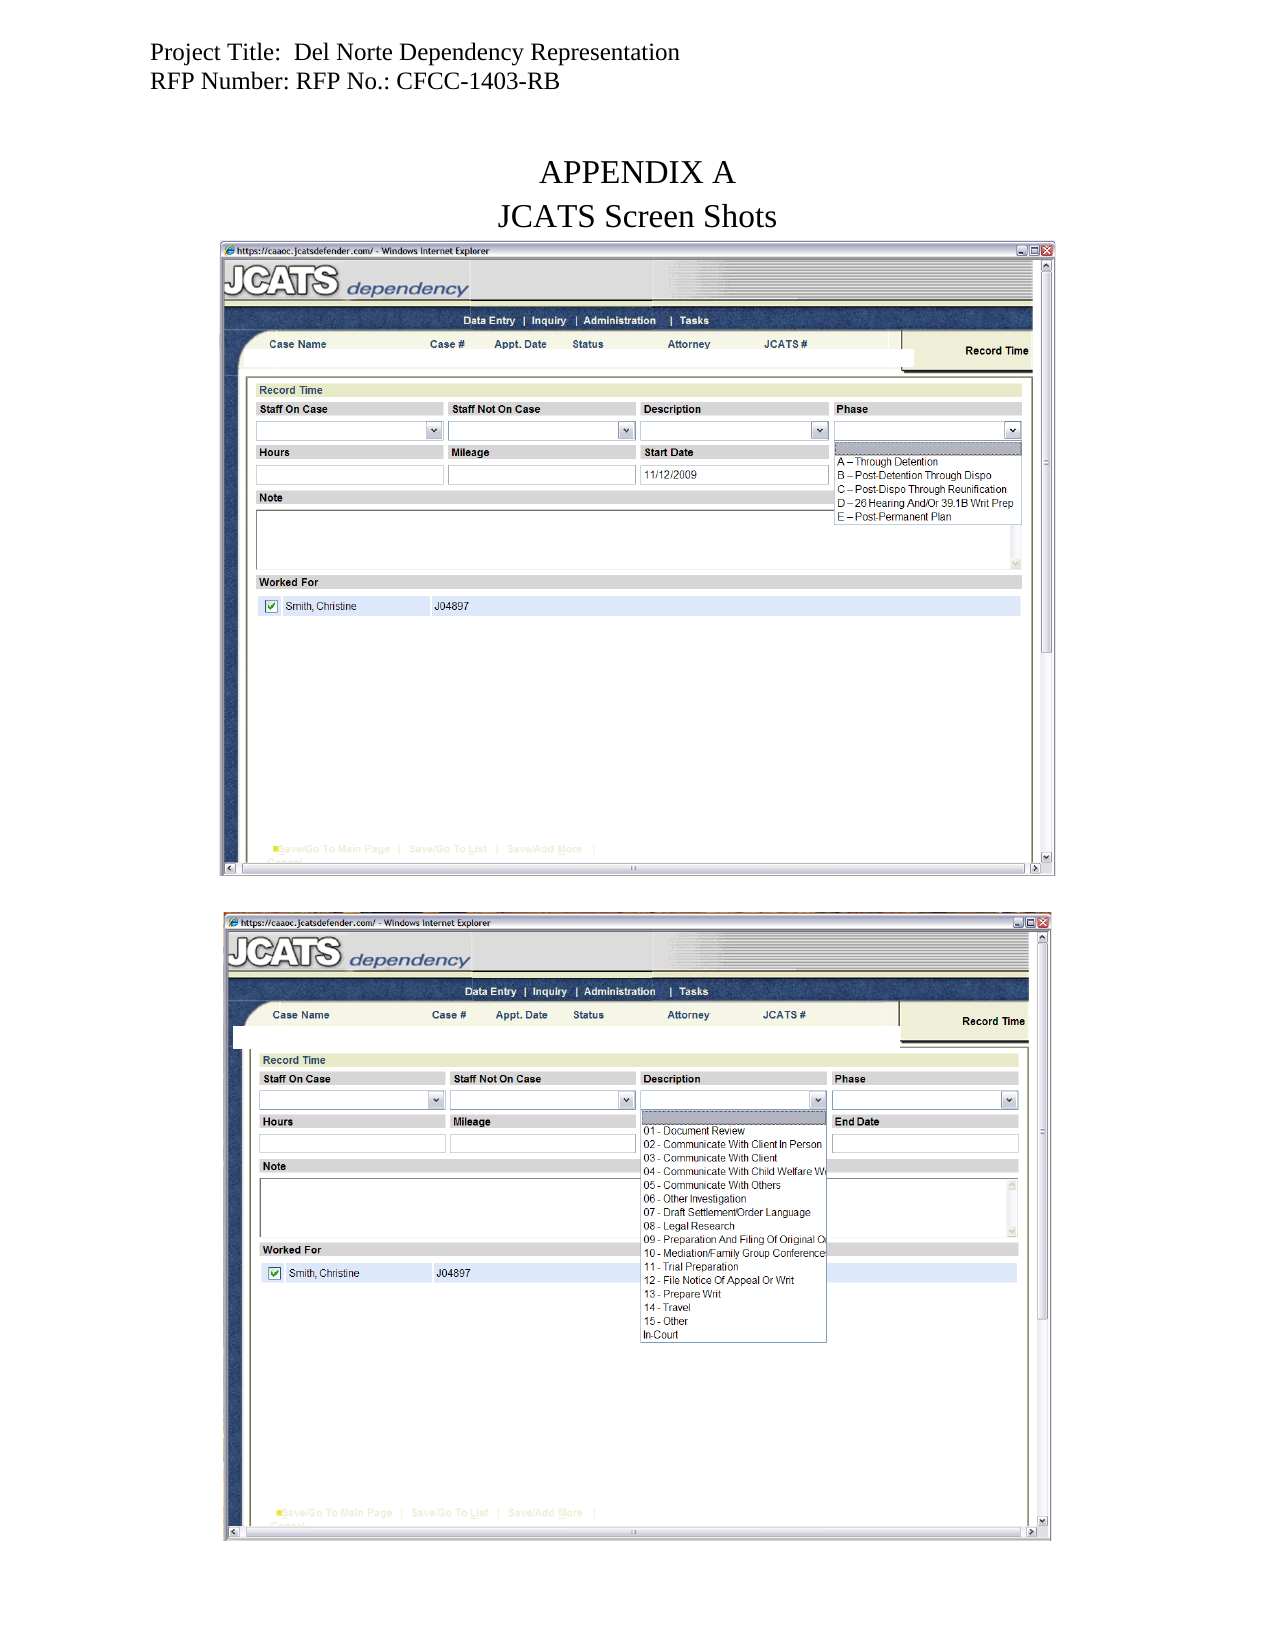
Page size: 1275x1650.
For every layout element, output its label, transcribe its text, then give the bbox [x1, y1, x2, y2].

text JCATS Screen Shots [150, 197, 1125, 235]
text APPENDIX A [150, 152, 1125, 191]
picture [223, 912, 1052, 1541]
picture [219, 240, 1056, 876]
